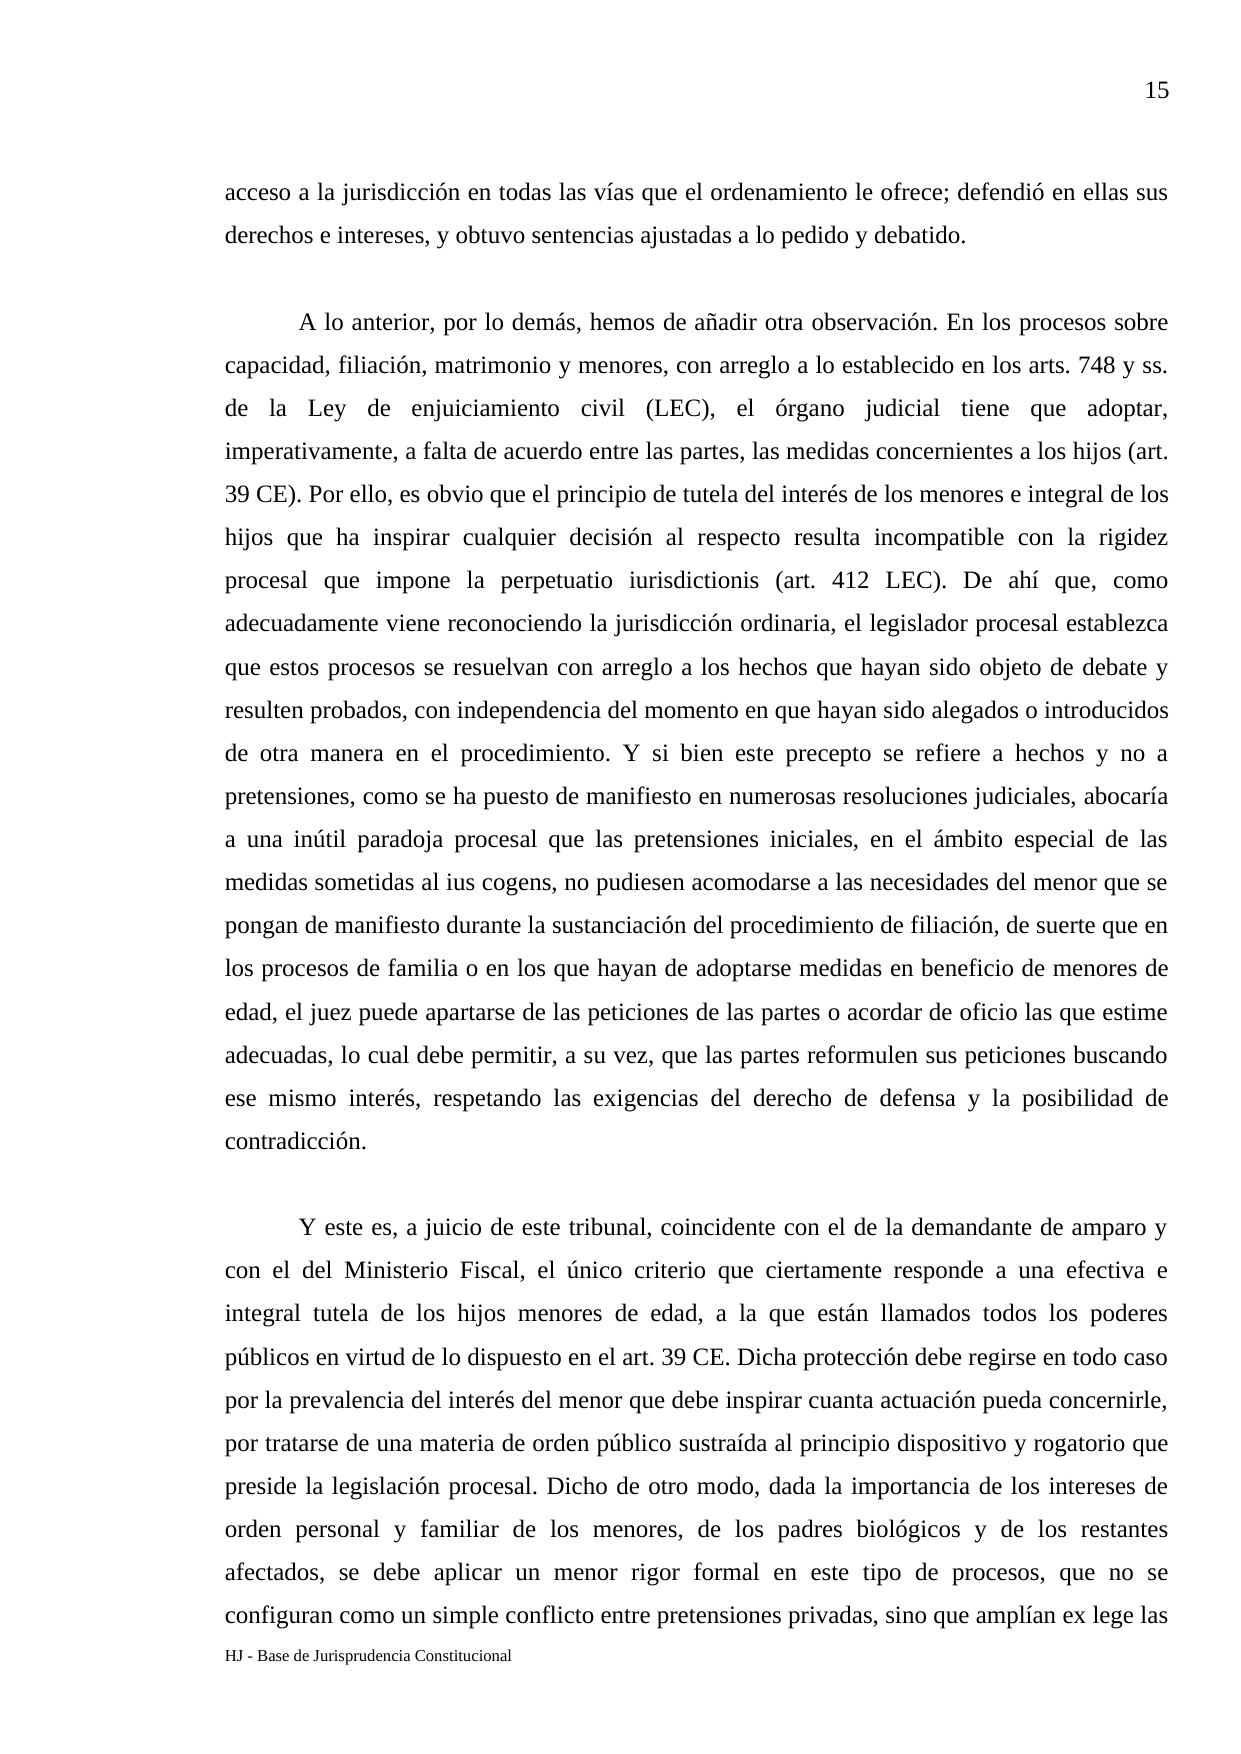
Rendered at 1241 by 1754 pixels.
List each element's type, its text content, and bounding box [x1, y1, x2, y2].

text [224, 1212, 1169, 1629]
text A lo anterior, por lo demás, hemos de añadir otra observación. En los procesos sobre capacidad, filiación, matrimonio y menores, con arreglo a lo establecido en los arts. 748 y ss. de la Ley de enjuiciamiento civil (LEC), el órgano judicial tiene que adoptar, imperativamente, a falta de acuerdo entre las partes, las medidas concernientes a los hijos (art. 39 CE). Por ello, es obvio que el principio de tutela del interés de los menores e integral de los hijos que ha inspirar cualquier decisión al respecto resulta incompatible con la rigidez procesal que impone la perpetuatio iurisdictionis (art. 412 LEC). De ahí que, como adecuadamente viene reconociendo la jurisdicción ordinaria, el legislador procesal establezca que estos procesos se resuelvan con arreglo a los hechos que hayan sido objeto de debate y resulten probados, con independencia del momento en que hayan sido alegados o introducidos de otra manera en el procedimiento. Y si bien este precepto se refiere a hechos y no a pretensiones, como se ha puesto de manifiesto en numerosas resoluciones judiciales, abocaría a una inútil paradoja procesal que las pretensiones iniciales, en el ámbito especial de las medidas sometidas al ius cogens, no pudiesen acomodarse a las necesidades del menor que se pongan de manifiesto durante la sustanciación del procedimiento de filiación, de suerte que en los procesos de familia o en los que hayan de adoptarse medidas en beneficio de menores de edad, el juez puede apartarse de las peticiones de las partes o acordar de oficio las que estime adecuadas, lo cual debe permitir, a su vez, que las partes reformulen sus peticiones buscando ese mismo interés, respetando las exigencias del derecho de defensa y la posibilidad de contradicción. [224, 307, 1169, 1155]
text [224, 177, 1169, 249]
